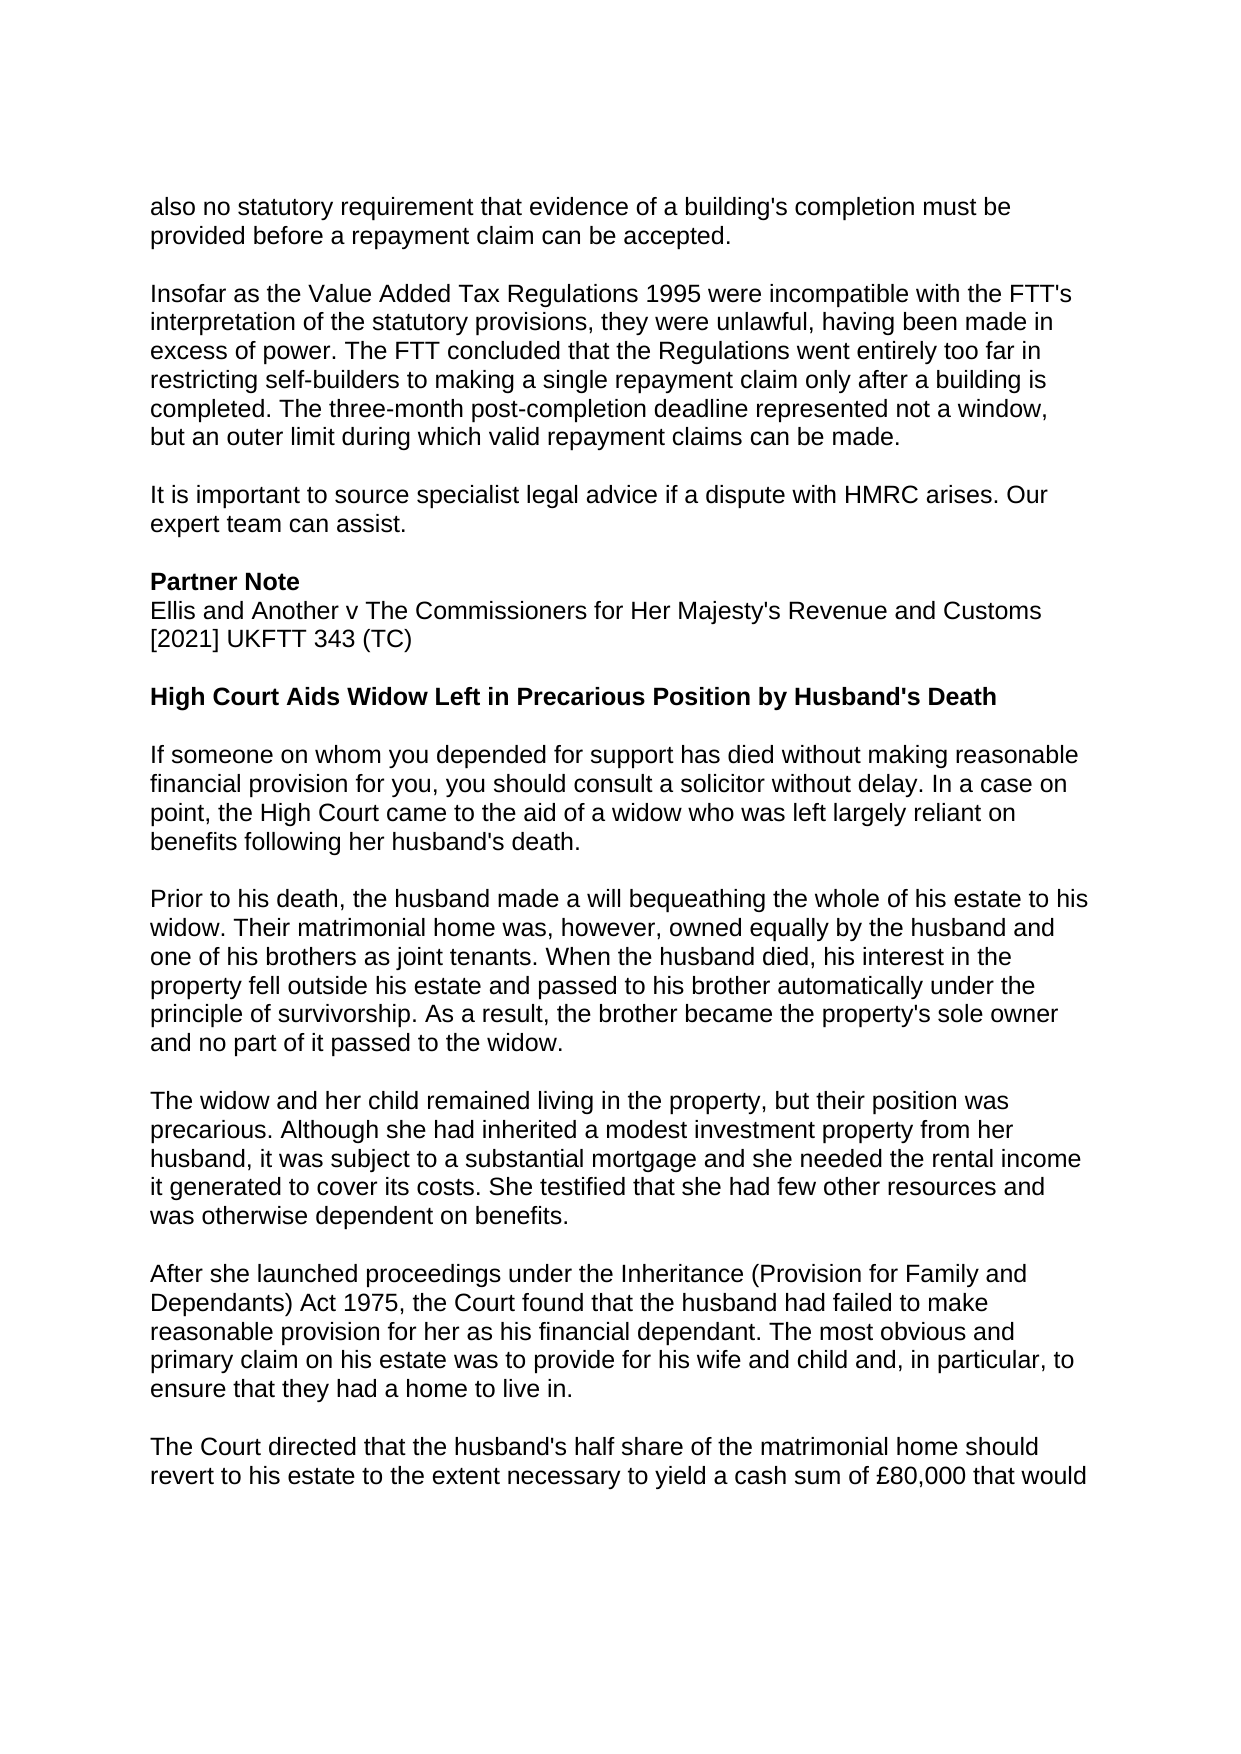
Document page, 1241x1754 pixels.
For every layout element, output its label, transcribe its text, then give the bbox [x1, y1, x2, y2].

text High Court Aids Widow Left in Precarious Position by Husband's Death [150, 682, 1090, 711]
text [150, 192, 1090, 249]
text After she launched proceedings under the Inheritance (Provision for Family and Dependants) Act 1975, the Court found that the husband had failed to make reasonable provision for her as his financial dependant. The most obvious and primary claim on his estate was to provide for his wife and child and, in particular, to ensure that they had a home to live in. [150, 1259, 1090, 1403]
text It is important to source specialist legal advice if a dispute with HMRC arises. Our expert team can assist. [150, 480, 1090, 538]
text Prior to his death, the husband made a will bequeathing the whole of his estate to his widow. Their matrimonial home was, however, owned equally by the husband and one of his brothers as joint tenants. When the husband died, his interest in the property fell outside his estate and passed to his brother automatically under the principle of survivorship. As a result, the brother became the property's sole owner and no part of it passed to the widow. [150, 884, 1090, 1057]
text The widow and her child remained living in the property, but their position was precarious. Although she had inherited a modest investment property from her husband, it was subject to a substantial mortgage and she needed the rental income it generated to cover its costs. She testified that she had few other resources and was otherwise dependent on benefits. [150, 1086, 1090, 1230]
text Ellis and Another v The Commissioners for Her Majesty's Revenue and Customs [2021] UKFTT 343 (TC) [150, 596, 1090, 653]
text Partner Note [150, 567, 1090, 596]
text If someone on whom you depended for support has died without making reasonable financial provision for you, you should consult a solicitor without delay. In a case on point, the High Court came to the aid of a widow who was left largely reliant on benefits following her husband's death. [150, 740, 1090, 855]
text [150, 1432, 1090, 1489]
text Insofar as the Value Added Tax Regulations 1995 were incompatible with the FTT's interpretation of the statutory provisions, they were unlawful, having been made in excess of power. The FTT concluded that the Regulations went entirely too far in restricting self-builders to making a single repayment claim only after a building is completed. The three-month post-completion deadline represented not a window, but an outer limit during which valid repayment claims can be made. [150, 279, 1090, 451]
